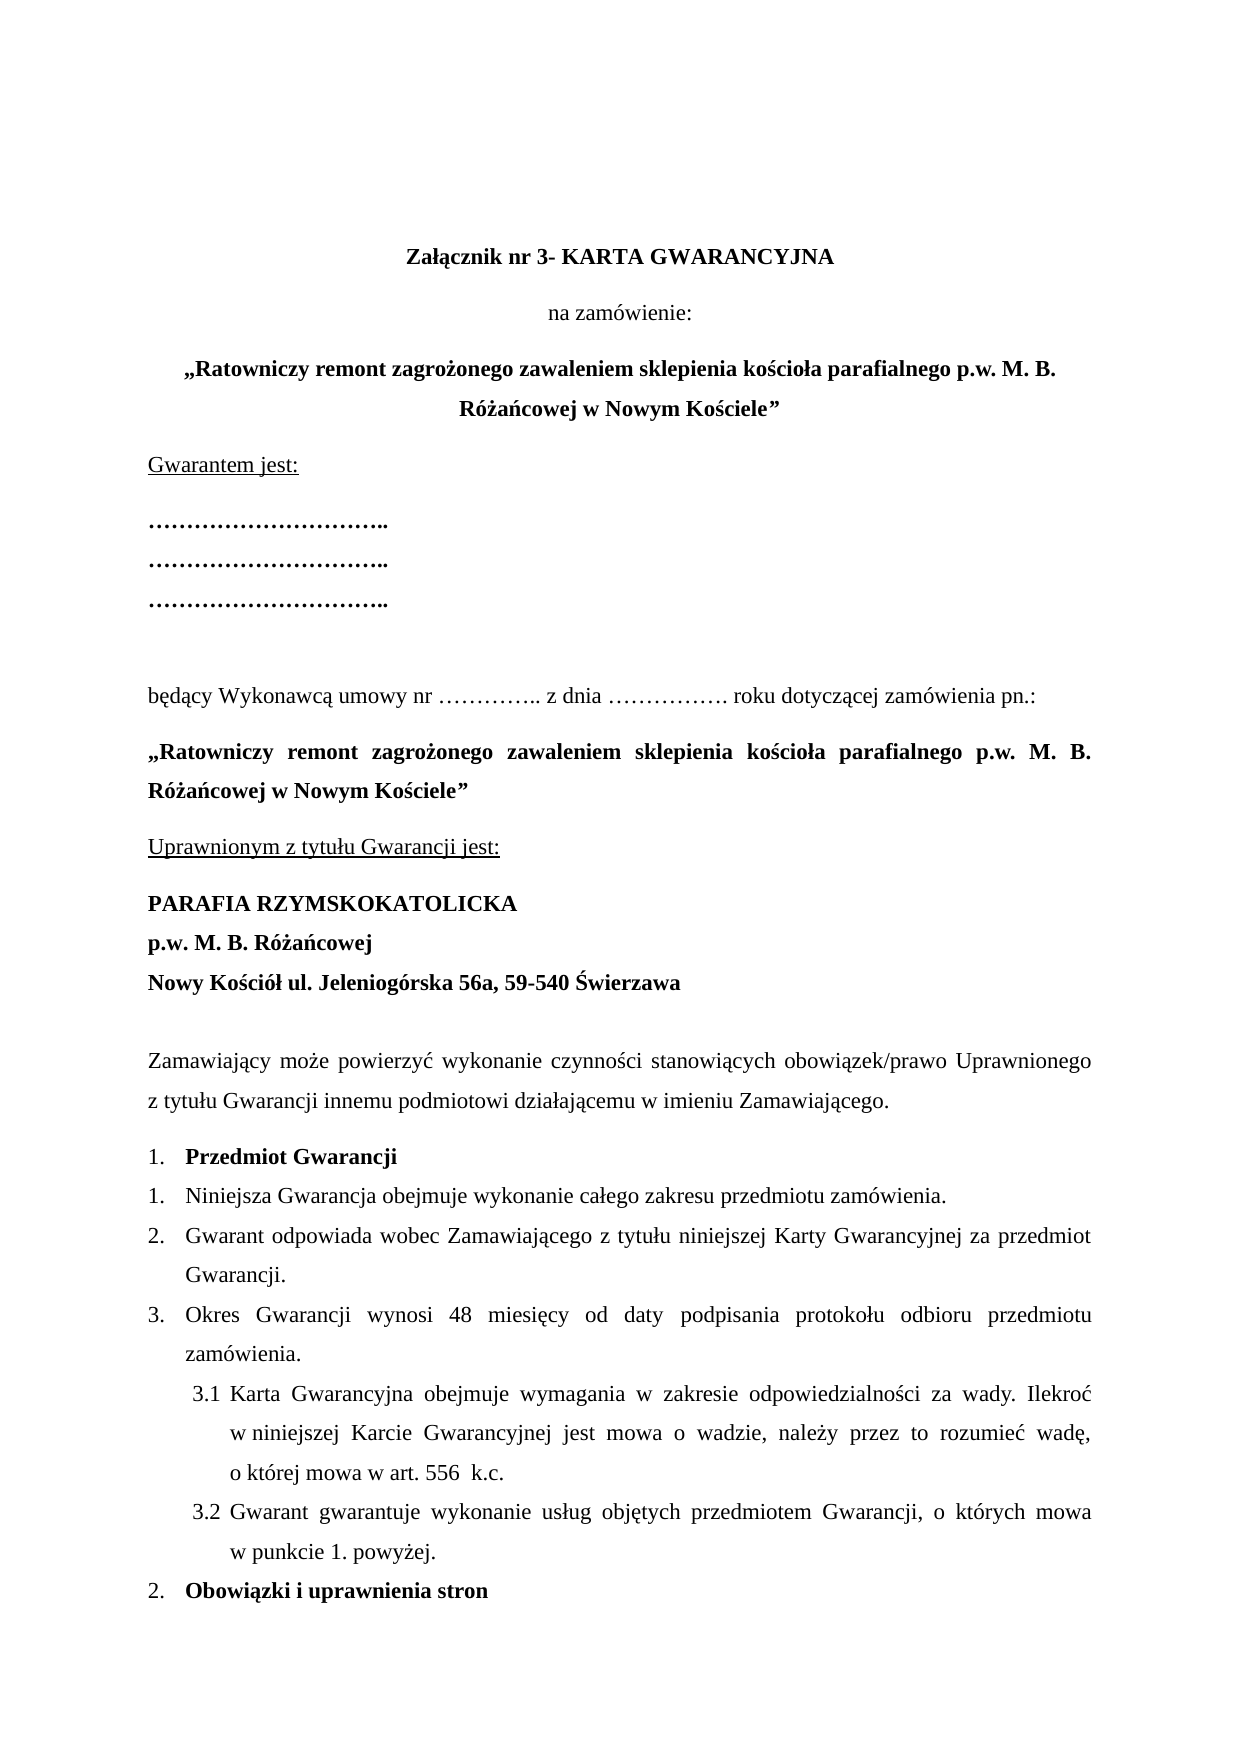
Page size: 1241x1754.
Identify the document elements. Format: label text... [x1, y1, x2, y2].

list Gwarant gwarantuje wykonanie usług objętych przedmiotem Gwarancji, o których mowa w punkcie 1. powyżej. [192, 1498, 1093, 1564]
text p.w. M. B. Różańcowej [148, 929, 1093, 955]
list Gwarant odpowiada wobec Zamawiającego z tytułu niniejszej Karty Gwarancyjnej za przedmiot Gwarancji. [148, 1222, 1093, 1288]
text będący Wykonawcą umowy nr ………….. z dnia ……………. roku dotyczącej zamówienia pn.: [148, 682, 1093, 708]
list Okres Gwarancji wynosi 48 miesięcy od daty podpisania protokołu odbioru przedmiotu zamówienia. [148, 1301, 1093, 1367]
list Przedmiot Gwarancji [148, 1143, 1093, 1169]
text ………………………….. [148, 507, 1085, 533]
text Gwarantem jest: [148, 451, 1093, 477]
text ………………………….. [148, 586, 1085, 612]
list Karta Gwarancyjna obejmuje wymagania w zakresie odpowiedzialności za wady. Ilekroć w niniejszej Karcie Gwarancyjnej jest mowa o wadzie, należy przez to rozumieć wadę, o której mowa w art. 556 k.c. [192, 1380, 1093, 1485]
list Niniejsza Gwarancja obejmuje wykonanie całego zakresu przedmiotu zamówienia. [148, 1183, 1093, 1209]
text na zamówienie: [148, 299, 1093, 326]
list Obowiązki i uprawnienia stron [148, 1577, 1093, 1604]
text Uprawnionym z tytułu Gwarancji jest: [148, 833, 1093, 860]
text PARAFIA RZYMSKOKATOLICKA [148, 889, 1093, 916]
text Nowy Kościół ul. Jeleniogórska 56a, 59-540 Świerzawa [148, 968, 1093, 995]
text ………………………….. [148, 547, 1085, 573]
text Załącznik nr 3- KARTA GWARANCYJNA [148, 243, 1093, 269]
text „Ratowniczy remont zagrożonego zawaleniem sklepienia kościoła parafialnego p.w. M. B. Różańcowej w Nowym Kościele” [148, 355, 1093, 421]
text „Ratowniczy remont zagrożonego zawaleniem sklepienia kościoła parafialnego p.w. M. B. Różańcowej w Nowym Kościele” [148, 738, 1093, 804]
text Zamawiający może powierzyć wykonanie czynności stanowiących obowiązek/prawo Uprawnionego z tytułu Gwarancji innemu podmiotowi działającemu w imieniu Zamawiającego. [148, 1047, 1093, 1113]
